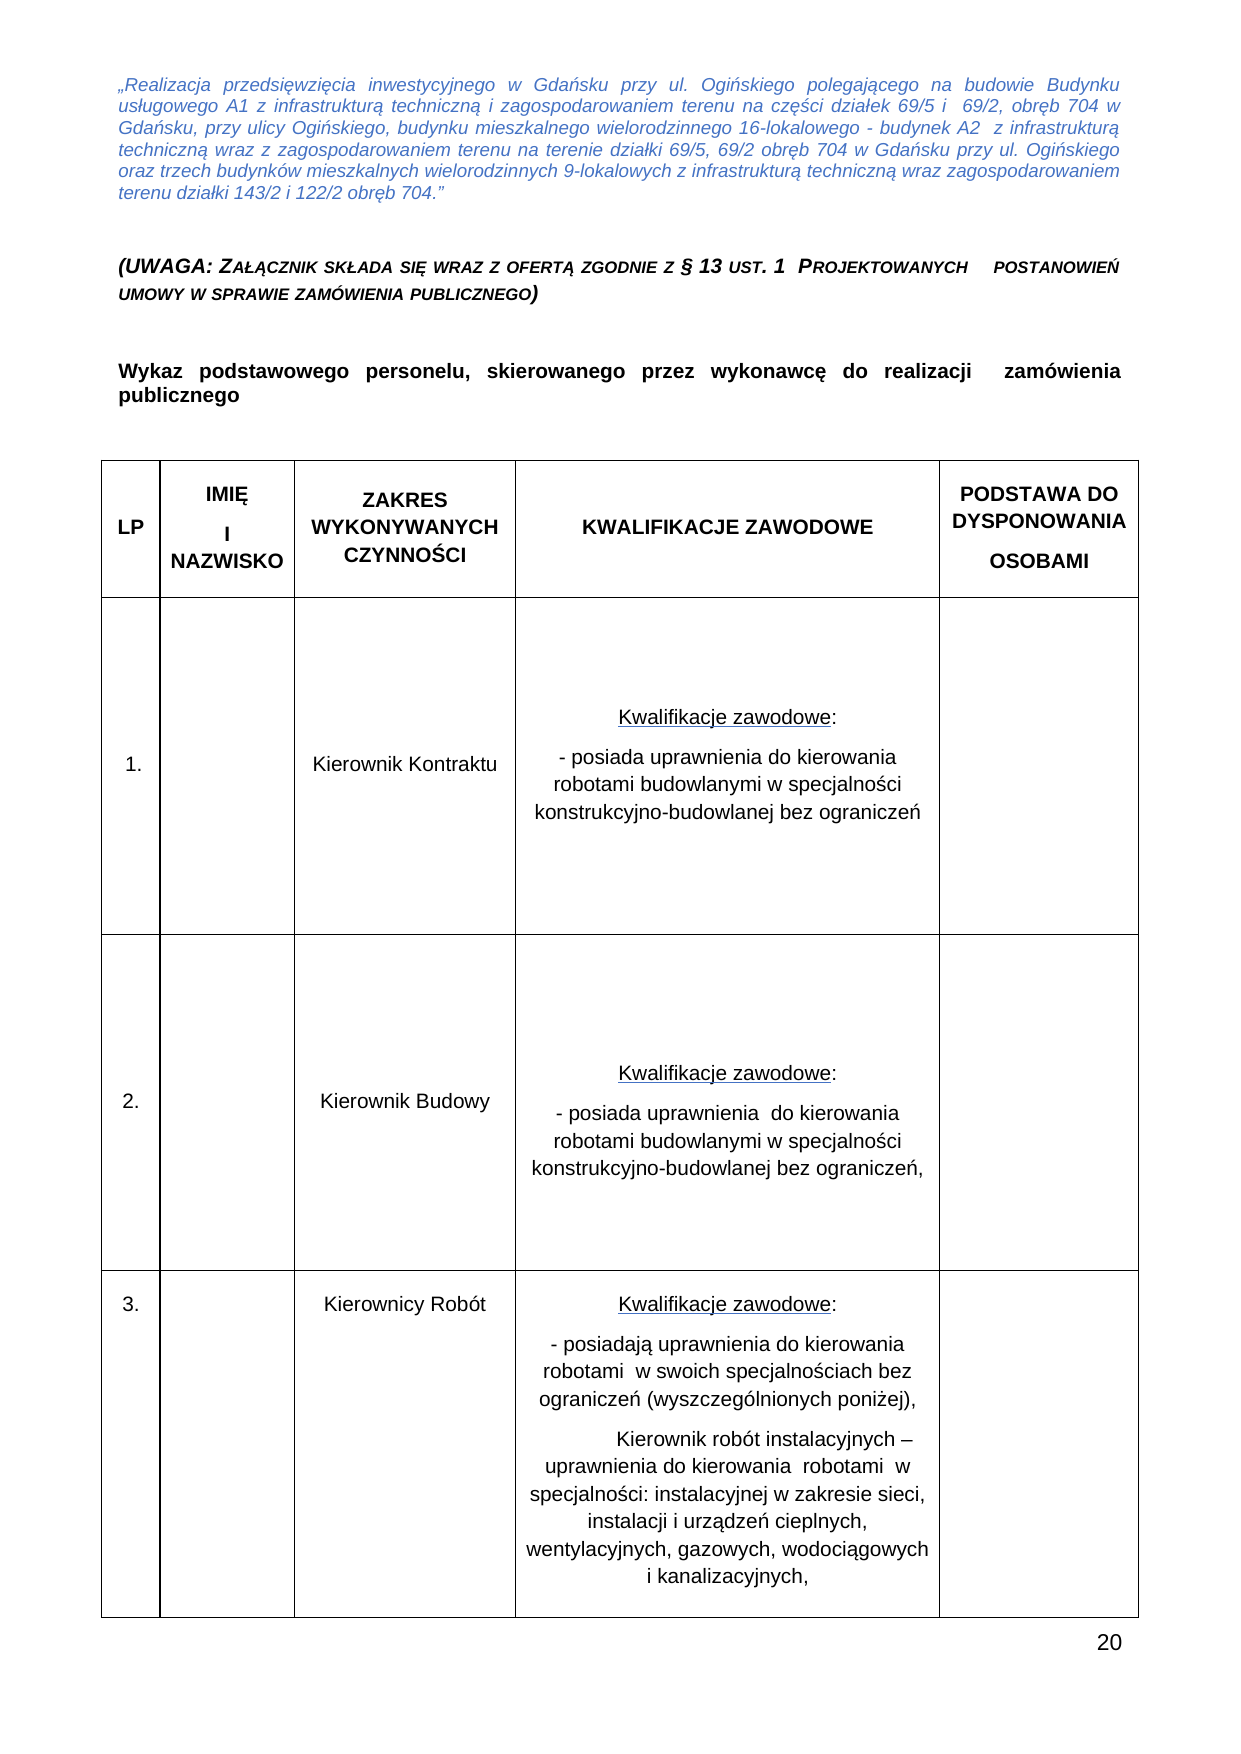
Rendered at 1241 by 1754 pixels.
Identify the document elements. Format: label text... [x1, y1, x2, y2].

table_cell [161, 935, 294, 1270]
table_cell Kierownik Kontraktu [295, 598, 515, 933]
table_cell Kierownik Budowy [295, 935, 515, 1270]
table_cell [516, 1271, 939, 1617]
text (UWAGA: Załącznik składa się wraz z ofertą zgodnie z § 13 ust. 1 Projektowanych postanowień umowy w sprawie zamówienia publicznego) [118, 254, 1122, 305]
table_cell 2. [102, 935, 159, 1270]
table_header IMIĘ I NAZWISKO [161, 461, 294, 597]
text Wykaz podstawowego personelu, skierowanego przez wykonawcę do realizacji zamówienia publicznego [118, 359, 1122, 407]
table_cell [940, 1271, 1138, 1617]
table_header LP [102, 461, 159, 597]
table_cell Kwalifikacje zawodowe: - posiada uprawnienia do kierowania robotami budowlanymi w specjalności konstrukcyjno-budowlanej bez ograniczeń [516, 598, 939, 933]
table_cell [161, 1271, 294, 1617]
table_cell Kwalifikacje zawodowe: - posiada uprawnienia do kierowania robotami budowlanymi w specjalności konstrukcyjno-budowlanej bez ograniczeń, [516, 935, 939, 1270]
table_cell [940, 935, 1138, 1270]
table_header PODSTAWA DO DYSPONOWANIA OSOBAMI [940, 461, 1138, 597]
table_header KWALIFIKACJE ZAWODOWE [516, 461, 939, 597]
table_header ZAKRES WYKONYWANYCH CZYNNOŚCI [295, 461, 515, 597]
table_cell 3. [102, 1271, 159, 1617]
table_cell Kierownicy Robót [295, 1271, 515, 1617]
table_cell [161, 598, 294, 933]
table_cell 1. [102, 598, 159, 933]
table_cell [940, 598, 1138, 933]
